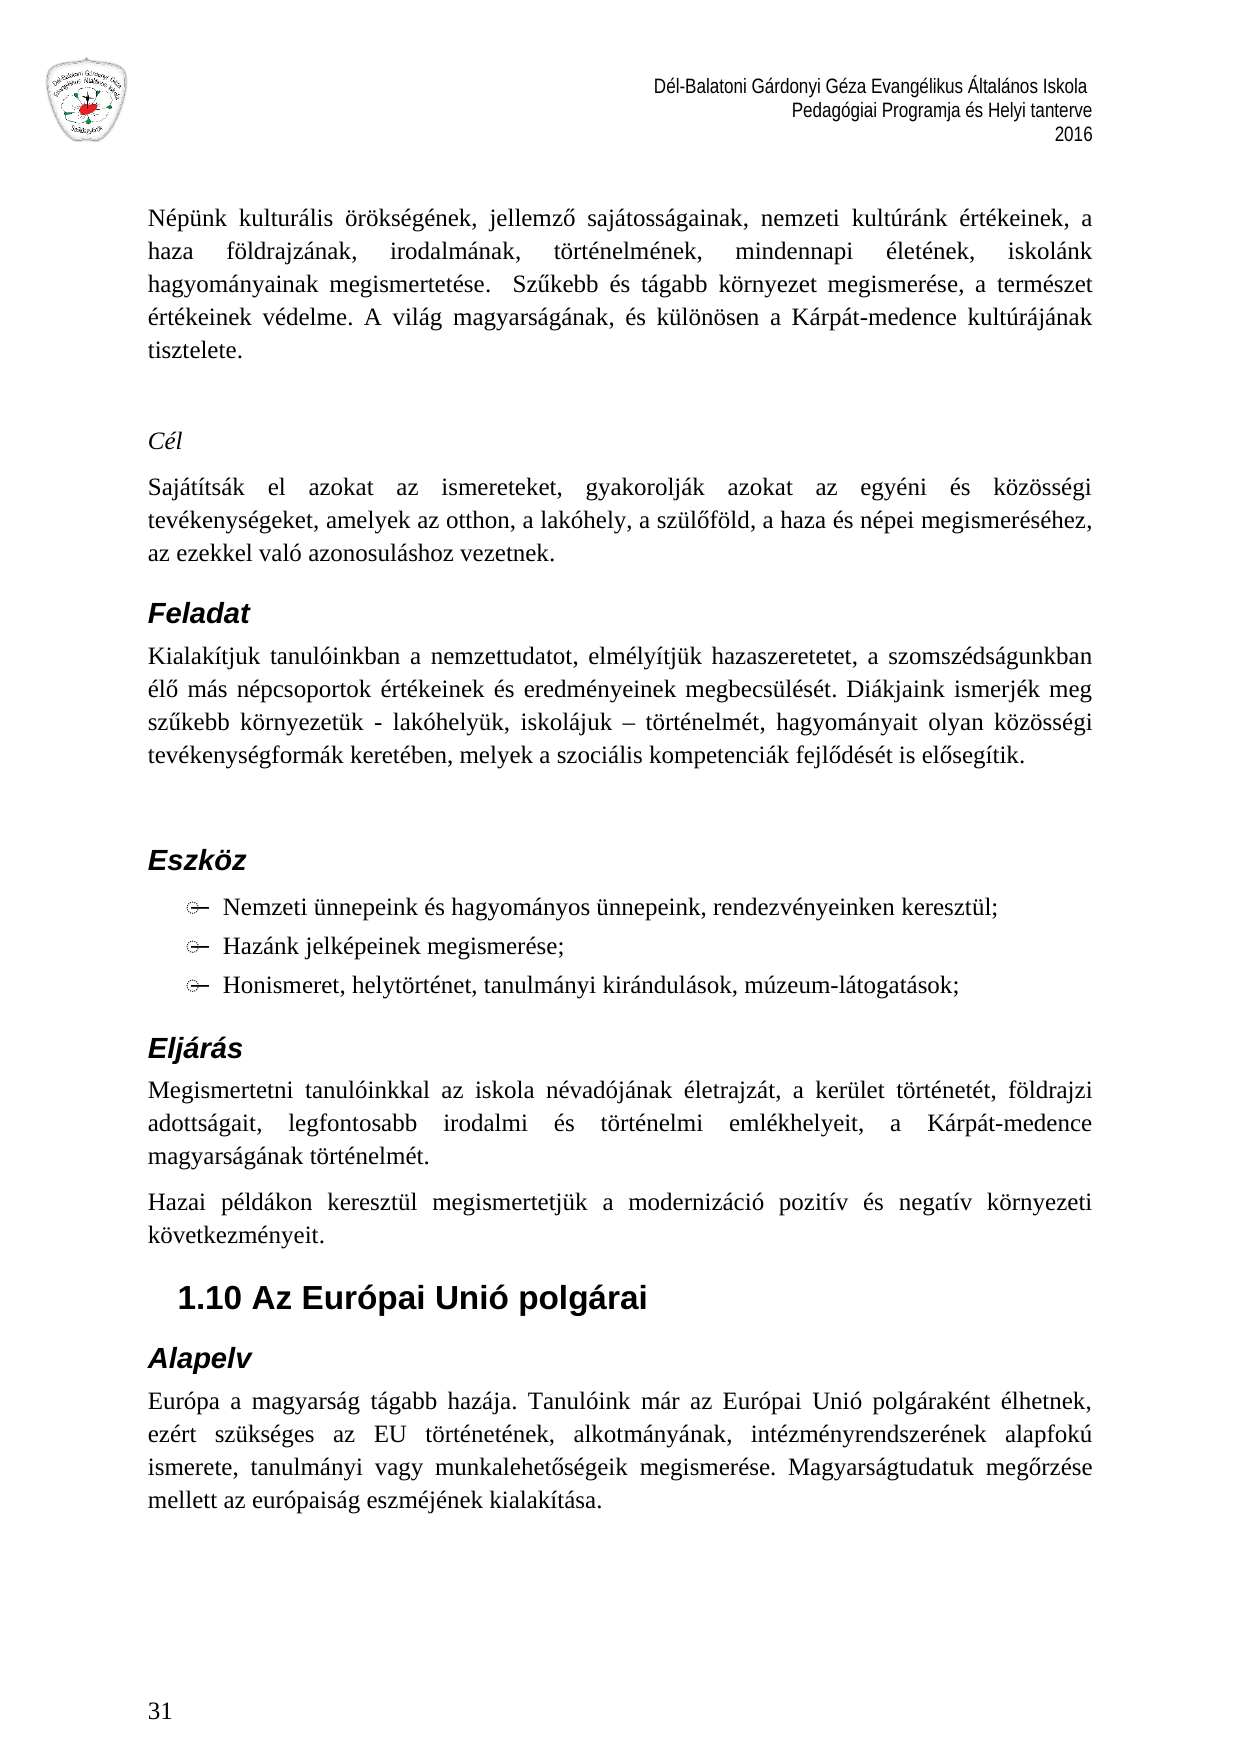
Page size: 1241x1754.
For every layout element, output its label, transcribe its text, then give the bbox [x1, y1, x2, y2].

picture [43, 53, 129, 145]
text Kialakítjuk tanulóinkban a nemzettudatot, elmélyítjük hazaszeretetet, a szomszédságunkban élő más népcsoportok értékeinek és eredményeinek megbecsülését. Diákjaink ismerjék meg szűkebb környezetük - lakóhelyük, iskolájuk – történelmét, hagyományait olyan közösségi tevékenységformák keretében, melyek a szociális kompetenciák fejlődését is elősegítik. [148, 641, 1092, 768]
subtitle Eszköz [148, 843, 1092, 877]
list Honismeret, helytörténet, tanulmányi kirándulások, múzeum-látogatások; [185, 966, 1092, 1001]
text Sajátítsák el azokat az ismereteket, gyakorolják azokat az egyéni és közösségi tevékenységeket, amelyek az otthon, a lakóhely, a szülőföld, a haza és népei megismeréséhez, az ezekkel való azonosuláshoz vezetnek. [148, 472, 1092, 567]
list Hazánk jelképeinek megismerése; [185, 927, 1092, 961]
text Népünk kulturális örökségének, jellemző sajátosságainak, nemzeti kultúránk értékeinek, a haza földrajzának, irodalmának, történelmének, mindennapi életének, iskolánk hagyományainak megismertetése. Szűkebb és tágabb környezet megismerése, a természet értékeinek védelme. A világ magyarságának, és különösen a Kárpát-medence kultúrájának tisztelete. [148, 203, 1092, 364]
text Megismertetni tanulóinkkal az iskola névadójának életrajzát, a kerület történetét, földrajzi adottságait, legfontosabb irodalmi és történelmi emlékhelyeit, a Kárpát-medence magyarságának történelmét. [148, 1075, 1092, 1170]
text Hazai példákon keresztül megismertetjük a modernizáció pozitív és negatív környezeti következményeit. [148, 1187, 1092, 1249]
subtitle Eljárás [148, 1031, 1092, 1064]
text Európa a magyarság tágabb hazája. Tanulóink már az Európai Unió polgáraként élhetnek, ezért szükséges az EU történetének, alkotmányának, intézményrendszerének alapfokú ismerete, tanulmányi vagy munkalehetőségeik megismerése. Magyarságtudatuk megőrzése mellett az európaiság eszméjének kialakítása. [148, 1386, 1092, 1514]
subtitle Alapelv [148, 1341, 1092, 1375]
text Cél [148, 426, 1092, 455]
list Nemzeti ünnepeink és hagyományos ünnepeink, rendezvényeinken keresztül; [185, 888, 1092, 922]
subtitle 1.10 Az Európai Unió polgárai [177, 1278, 1092, 1316]
subtitle Feladat [148, 596, 1092, 629]
